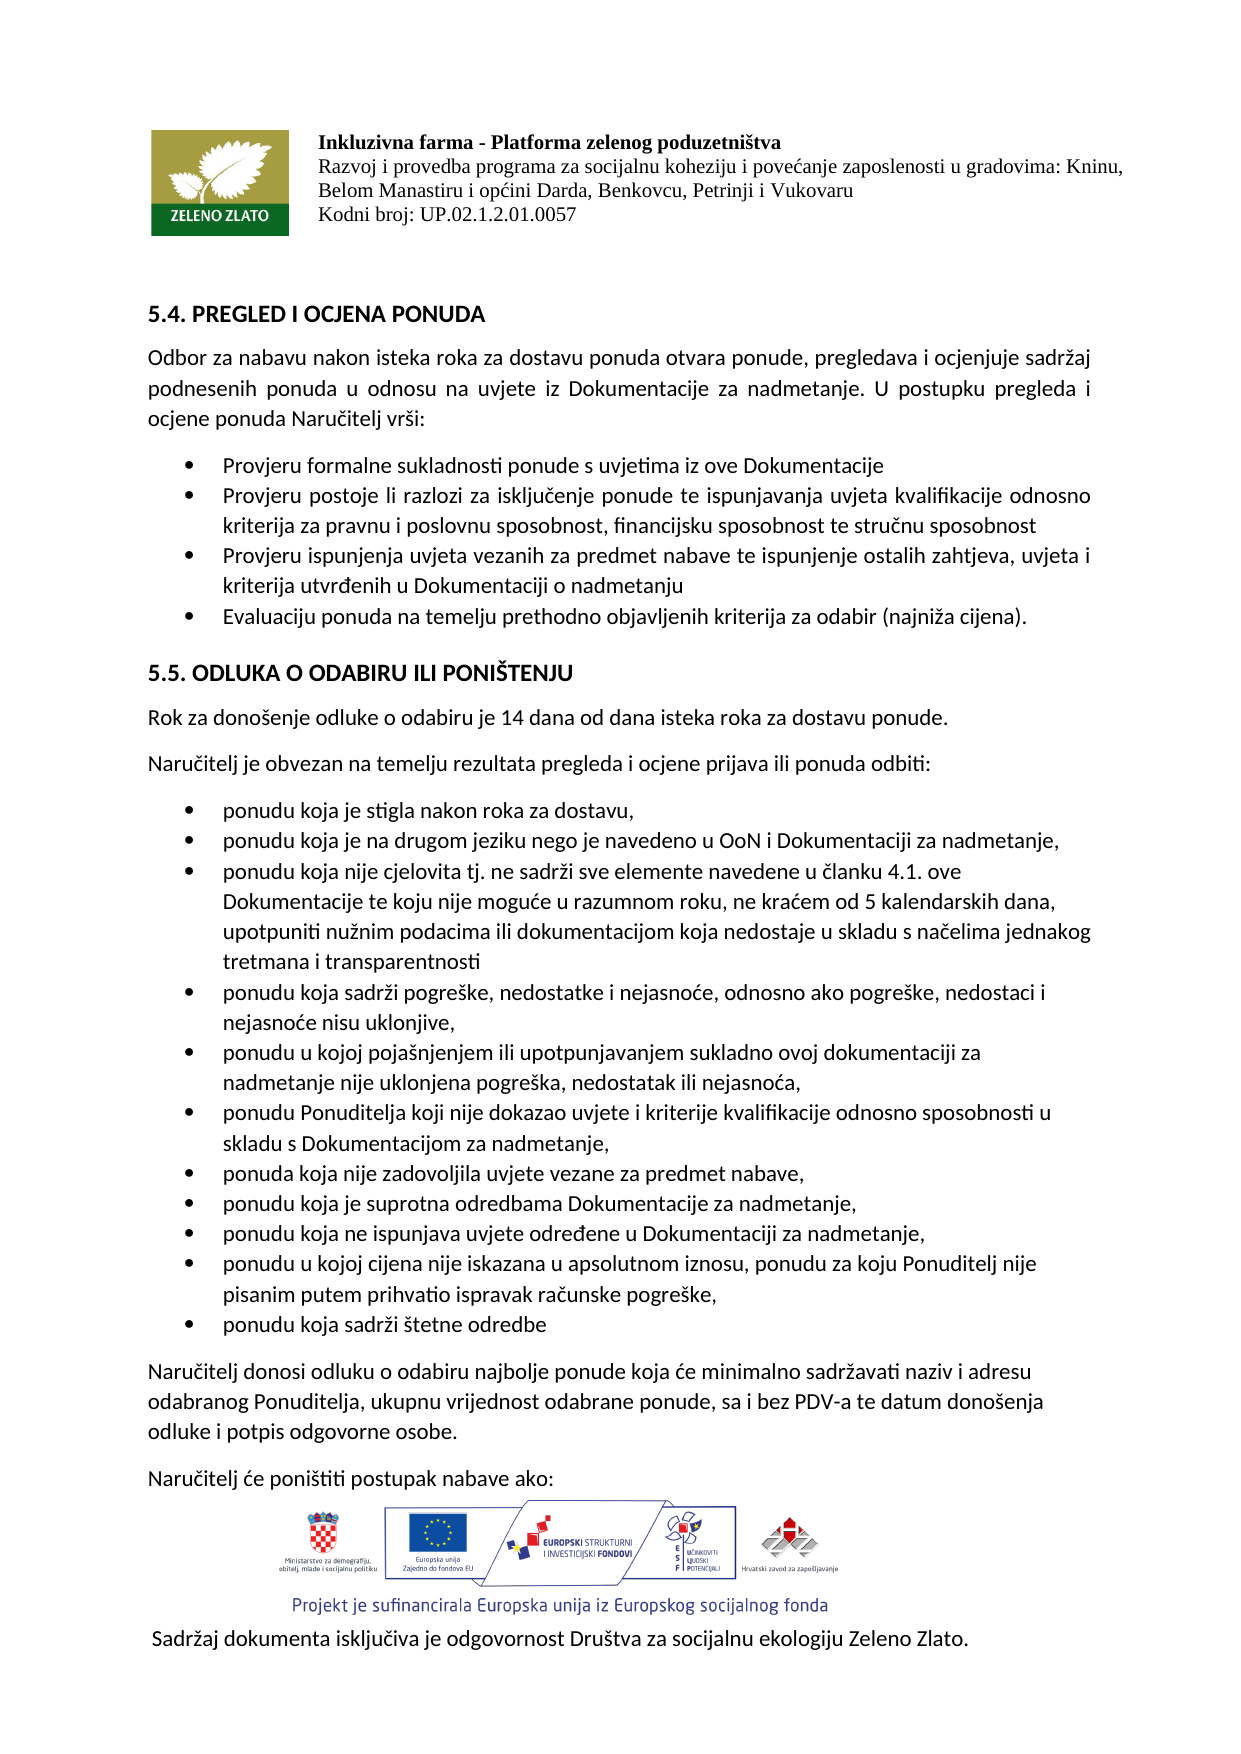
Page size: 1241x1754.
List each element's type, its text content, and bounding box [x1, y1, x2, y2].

text Naručitelj je obvezan na temelju rezultata pregleda i ocjene prijava ili ponuda odbiti: [148, 749, 1093, 778]
list ponudu Ponuditelja koji nije dokazao uvjete i kriterije kvalifikacije odnosno sposobnosti u skladu s Dokumentacijom za nadmetanje, [185, 1098, 1093, 1157]
subtitle 5.5. ODLUKA O ODABIRU ILI PONIŠTENJU [148, 657, 1093, 687]
text Naručitelj će poništiti postupak nabave ako: [148, 1464, 1093, 1492]
text Odbor za nabavu nakon isteka roka za dostavu ponuda otvara ponude, pregledava i ocjenjuje sadržaj podnesenih ponuda u odnosu na uvjete iz Dokumentacije za nadmetanje. U postupku pregleda i ocjene ponuda Naručitelj vrši: [148, 343, 1093, 432]
subtitle 5.4. PREGLED I OCJENA PONUDA [148, 298, 1093, 328]
list Provjeru ispunjenja uvjeta vezanih za predmet nabave te ispunjenje ostalih zahtjeva, uvjeta i kriterija utvrđenih u Dokumentaciji o nadmetanju [185, 541, 1093, 599]
list ponudu koja je stigla nakon roka za dostavu, [185, 796, 1093, 824]
list ponudu koja nije cjelovita tj. ne sadrži sve elemente navedene u članku 4.1. ove Dokumentacije te koju nije moguće u razumnom roku, ne kraćem od 5 kalendarskih dana, upotpuniti nužnim podacima ili dokumentacijom koja nedostaje u skladu s načelima jednakog tretmana i transparentnosti [185, 857, 1093, 976]
list ponudu u kojoj cijena nije iskazana u apsolutnom iznosu, ponudu za koju Ponuditelj nije pisanim putem prihvatio ispravak računske pogreške, [185, 1249, 1093, 1308]
picture [151, 130, 289, 236]
list Provjeru postoje li razlozi za isključenje ponude te ispunjavanja uvjeta kvalifikacije odnosno kriterija za pravnu i poslovnu sposobnost, financijsku sposobnost te stručnu sposobnost [185, 481, 1093, 539]
text Naručitelj donosi odluku o odabiru najbolje ponude koja će minimalno sadržavati naziv i adresu odabranog Ponuditelja, ukupnu vrijednost odabrane ponude, sa i bez PDV-a te datum donošenja odluke i potpis odgovorne osobe. [148, 1357, 1093, 1445]
list Evaluaciju ponuda na temelju prethodno objavljenih kriterija za odabir (najniža cijena). [185, 602, 1093, 630]
list ponudu koja ne ispunjava uvjete određene u Dokumentaciji za nadmetanje, [185, 1219, 1093, 1247]
text Rok za donošenje odluke o odabiru je 14 dana od dana isteka roka za dostavu ponude. [148, 703, 1093, 731]
list ponudu koja je na drugom jeziku nego je navedeno u OoN i Dokumentaciji za nadmetanje, [185, 827, 1093, 855]
list ponudu koja sadrži štetne odredbe [185, 1310, 1093, 1338]
list ponuda koja nije zadovoljila uvjete vezane za predmet nabave, [185, 1159, 1093, 1187]
list Provjeru formalne sukladnosti ponude s uvjetima iz ove Dokumentacije [185, 451, 1093, 479]
list ponudu u kojoj pojašnjenjem ili upotpunjavanjem sukladno ovoj dokumentaciji za nadmetanje nije uklonjena pogreška, nedostatak ili nejasnoća, [185, 1038, 1093, 1096]
list ponudu koja je suprotna odredbama Dokumentacije za nadmetanje, [185, 1189, 1093, 1217]
picture [272, 1494, 850, 1625]
list ponudu koja sadrži pogreške, nedostatke i nejasnoće, odnosno ako pogreške, nedostaci i nejasnoće nisu uklonjive, [185, 978, 1093, 1036]
